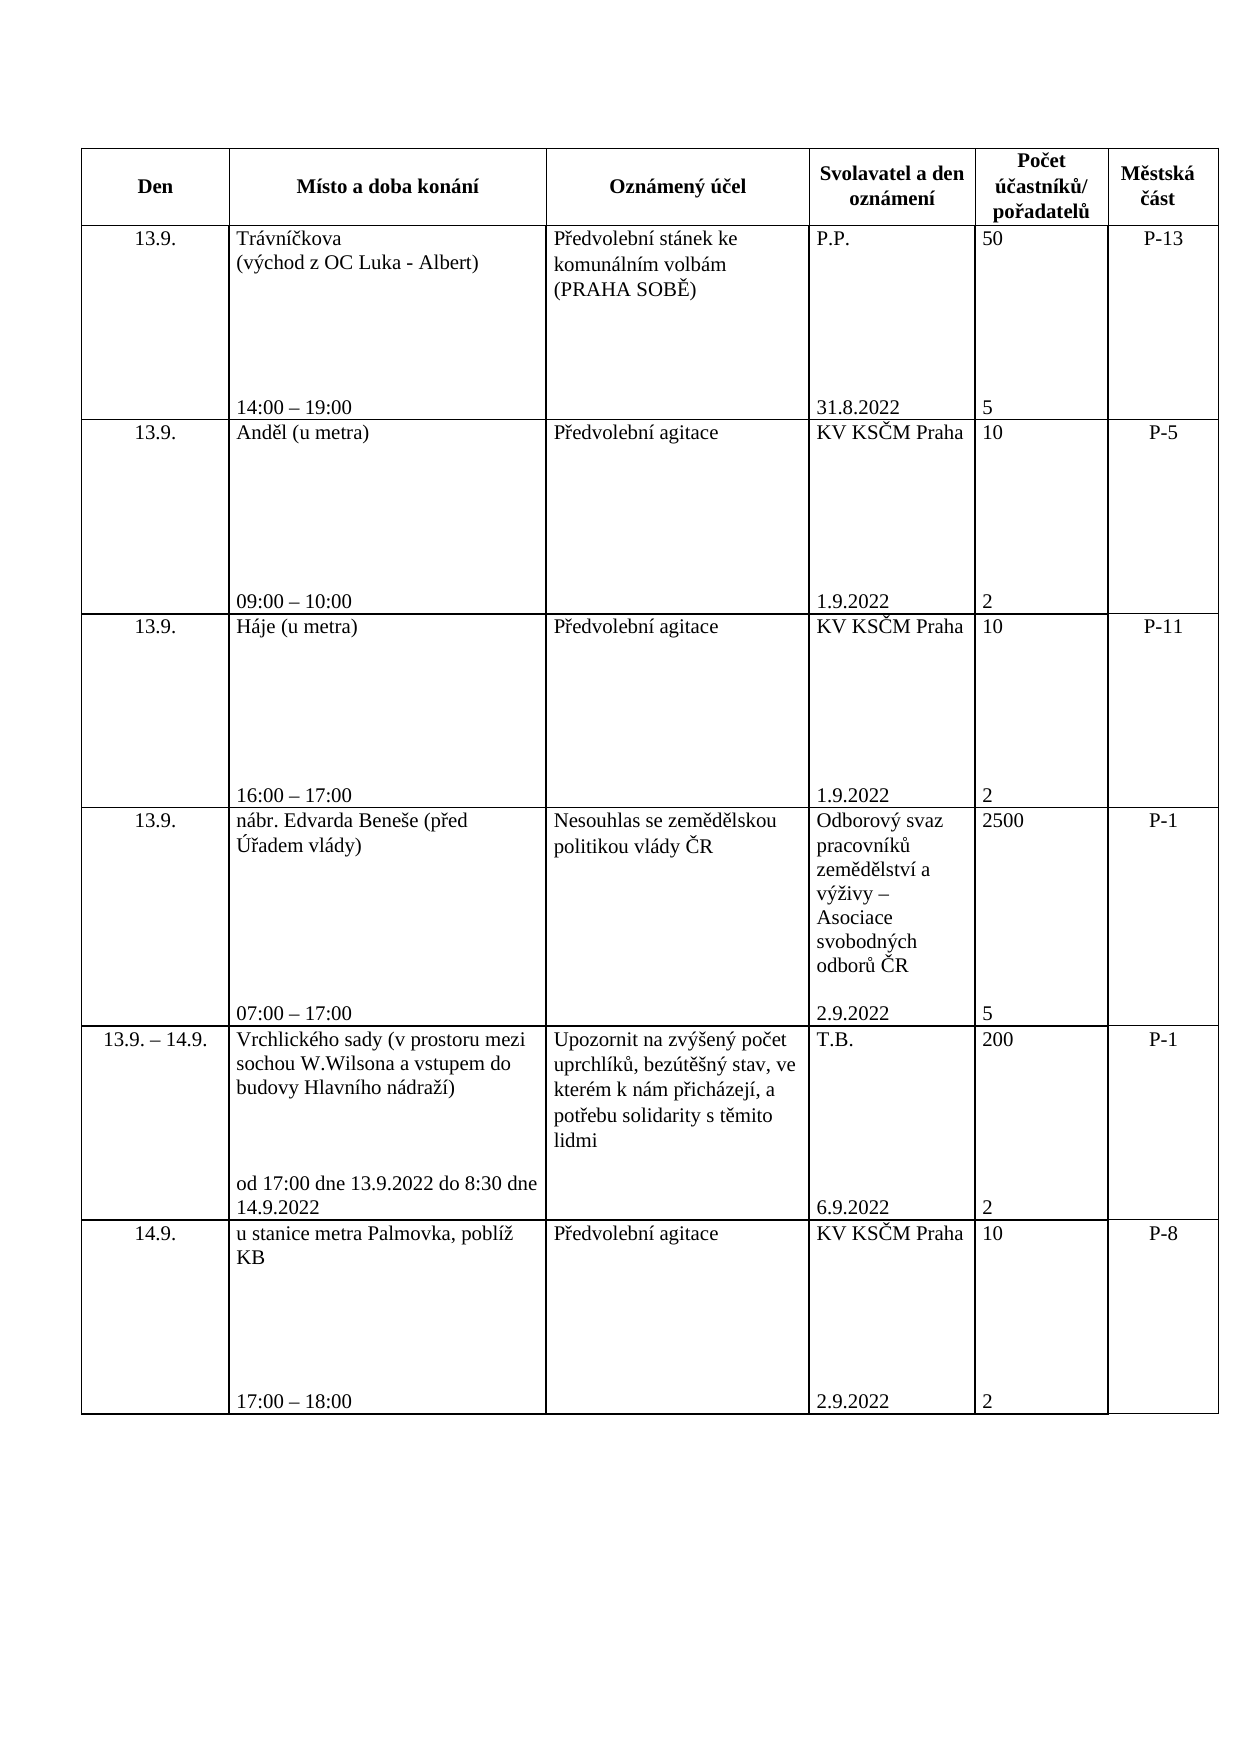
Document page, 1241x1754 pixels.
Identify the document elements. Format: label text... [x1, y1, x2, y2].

table_cell nábr. Edvarda Beneše (před Úřadem vlády) 07:00 – 17:00 [230, 808, 545, 1025]
table_cell Anděl (u metra) 09:00 – 10:00 [230, 420, 545, 613]
table_cell Odborový svaz pracovníků zemědělství a výživy – Asociace svobodných odborů ČR 2.9.2022 [810, 808, 974, 1025]
table_cell 10 2 [976, 615, 1107, 807]
table_cell 13.9. [82, 615, 228, 807]
table_cell 13.9. [82, 420, 228, 613]
table_cell 13.9. [82, 226, 228, 419]
table_cell 13.9. – 14.9. [82, 1027, 228, 1219]
table_cell KV KSČM Praha 2.9.2022 [810, 1221, 974, 1413]
table_header Den [82, 149, 229, 225]
table_header Místo a doba konání [230, 149, 546, 225]
table_cell P-1 [1109, 808, 1218, 1025]
table_cell u stanice metra Palmovka, poblíž KB 17:00 – 18:00 [230, 1221, 545, 1413]
table_cell Nesouhlas se zemědělskou politikou vlády ČR [547, 808, 808, 1025]
table_cell Upozornit na zvýšený počet uprchlíků, bezútěšný stav, ve kterém k nám přicházejí, a potřebu solidarity s těmito lidmi [547, 1027, 808, 1219]
table_cell Trávníčkova (východ z OC Luka - Albert) 14:00 – 19:00 [230, 226, 545, 419]
table_cell Vrchlického sady (v prostoru mezi sochou W.Wilsona a vstupem do budovy Hlavního nádraží) od 17:00 dne 13.9.2022 do 8:30 dne 14.9.2022 [230, 1027, 545, 1219]
table_cell 13.9. [82, 808, 228, 1025]
table_cell Předvolební agitace [547, 615, 808, 807]
table_cell P-5 [1109, 420, 1218, 613]
table_cell 200 2 [976, 1027, 1107, 1219]
table_cell P-8 [1109, 1220, 1218, 1413]
table_cell 2500 5 [976, 808, 1107, 1025]
table_cell 14.9. [82, 1221, 228, 1413]
table_cell P-13 [1109, 226, 1218, 419]
table_cell T.B. 6.9.2022 [810, 1027, 974, 1219]
table_cell KV KSČM Praha 1.9.2022 [810, 420, 974, 613]
table_cell Předvolební agitace [547, 420, 808, 613]
table_header Počet účastníků/ pořadatelů [976, 149, 1108, 225]
table_cell P-1 [1109, 1026, 1218, 1219]
table_cell Háje (u metra) 16:00 – 17:00 [230, 615, 545, 807]
table_header Svolavatel a den oznámení [810, 149, 975, 225]
table_cell 10 2 [976, 420, 1107, 613]
table_cell 10 2 [976, 1221, 1107, 1413]
table_cell P-11 [1109, 614, 1218, 807]
table_cell Předvolební stánek ke komunálním volbám (PRAHA SOBĚ) [547, 226, 808, 419]
table_cell 50 5 [976, 226, 1107, 419]
table_cell KV KSČM Praha 1.9.2022 [810, 615, 974, 807]
table_header Oznámený účel [547, 149, 809, 225]
table_cell P.P. 31.8.2022 [810, 226, 974, 419]
table_header Městská část [1109, 149, 1218, 225]
table_cell Předvolební agitace [547, 1221, 808, 1413]
